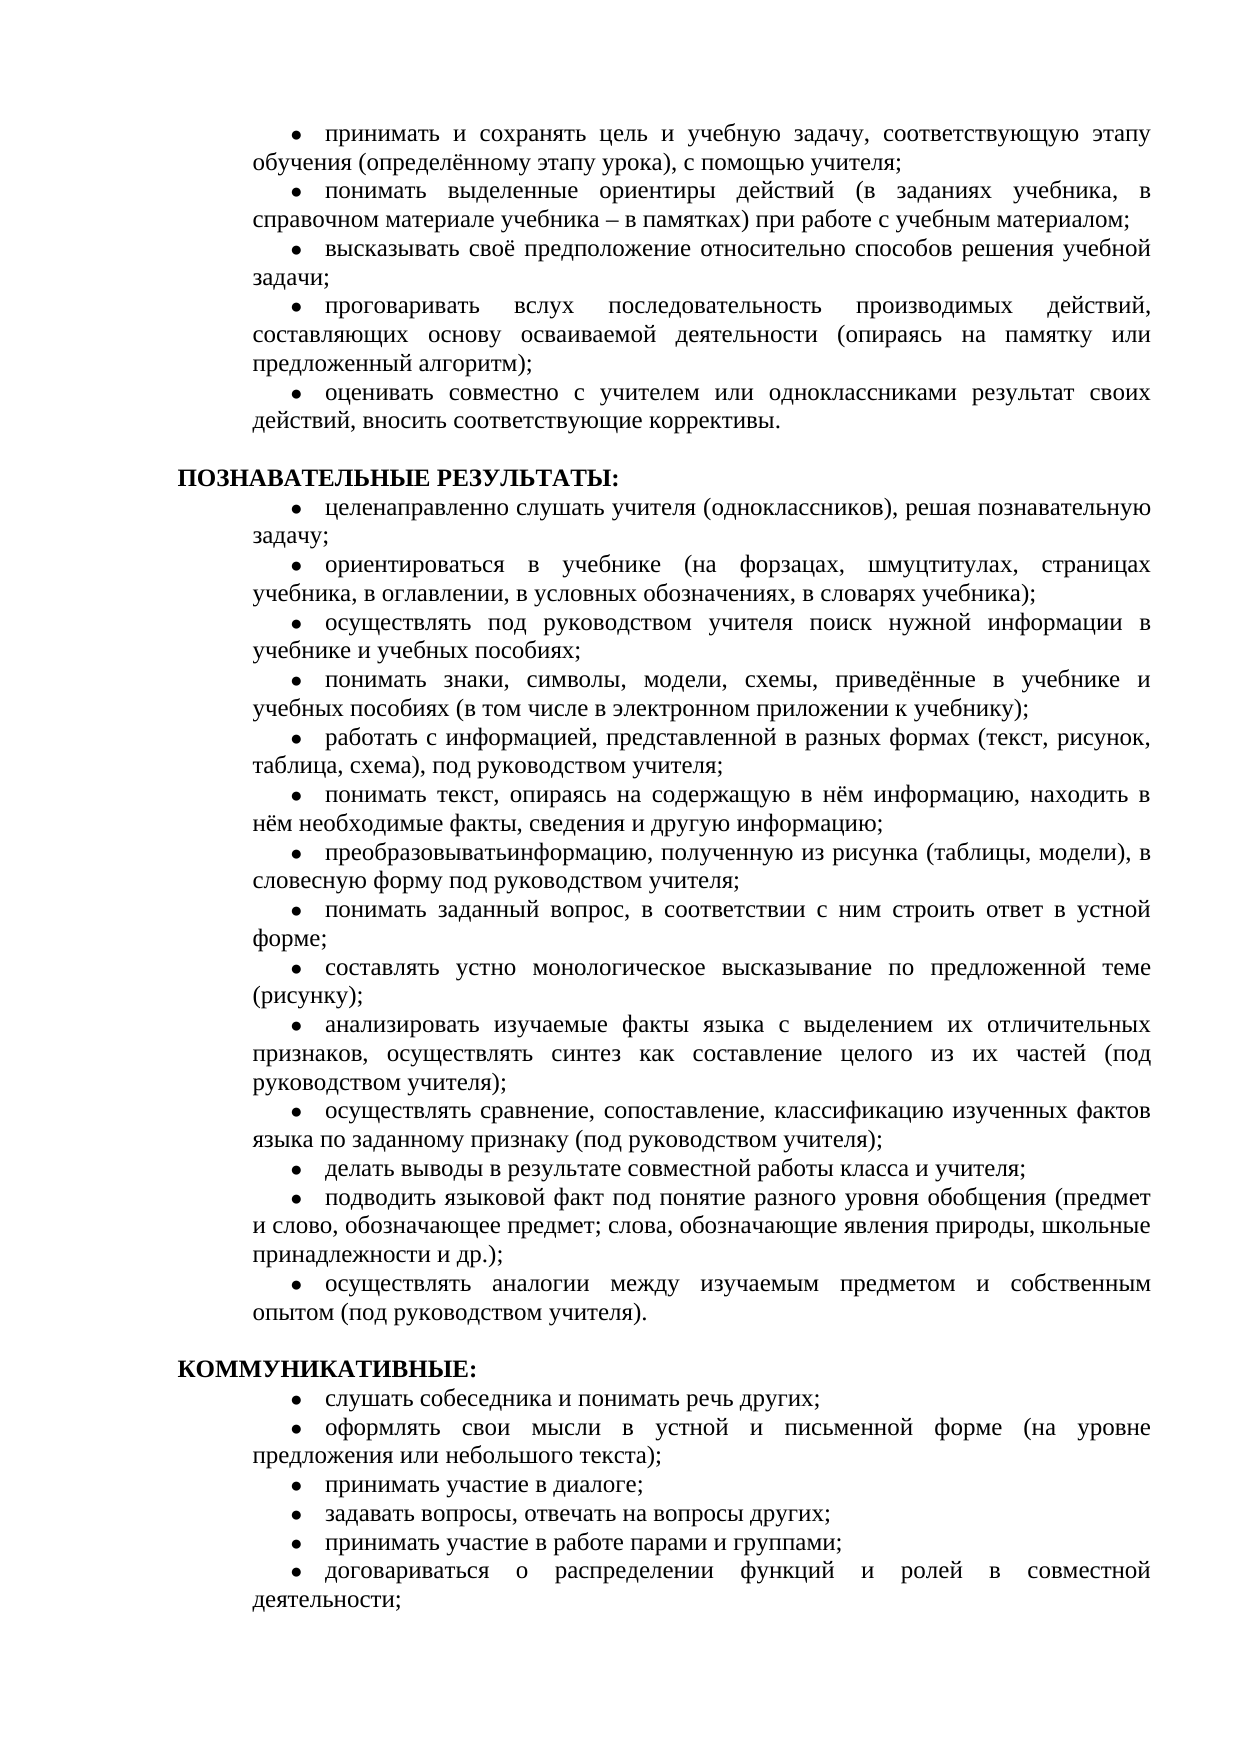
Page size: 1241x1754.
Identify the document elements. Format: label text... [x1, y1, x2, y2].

list анализировать изучаемые факты языка с выделением их отличительных признаков, осуществлять синтез как составление целого из их частей (под руководством учителя); [252, 1009, 1152, 1096]
list преобразовыватьинформацию, полученную из рисунка (таблицы, модели), в словесную форму под руководством учителя; [252, 837, 1152, 894]
list понимать выделенные ориентиры действий (в заданиях учебника, в справочном материале учебника – в памятках) при работе с учебным материалом; [252, 176, 1152, 233]
list ориентироваться в учебнике (на форзацах, шмуцтитулах, страницах учебника, в оглавлении, в условных обозначениях, в словарях учебника); [252, 549, 1152, 607]
list принимать участие в диалоге; [252, 1469, 1152, 1498]
list осуществлять под руководством учителя поиск нужной информации в учебнике и учебных пособиях; [252, 607, 1152, 664]
list осуществлять сравнение, сопоставление, классификацию изученных фактов языка по заданному признаку (под руководством учителя); [252, 1096, 1152, 1153]
list договариваться о распределении функций и ролей в совместной деятельности; [252, 1556, 1152, 1613]
text КОММУНИКАТИВНЫЕ: [177, 1354, 1152, 1383]
list высказывать своё предположение относительно способов решения учебной задачи; [252, 233, 1152, 291]
list принимать участие в работе парами и группами; [252, 1527, 1152, 1556]
list оформлять свои мысли в устной и письменной форме (на уровне предложения или небольшого текста); [252, 1412, 1152, 1469]
list работать с информацией, представленной в разных формах (текст, рисунок, таблица, схема), под руководством учителя; [252, 722, 1152, 779]
list делать выводы в результате совместной работы класса и учителя; [252, 1153, 1152, 1182]
list принимать и сохранять цель и учебную задачу, соответствующую этапу обучения (определённому этапу урока), с помощью учителя; [252, 118, 1152, 176]
list подводить языковой факт под понятие разного уровня обобщения (предмет и слово, обозначающее предмет; слова, обозначающие явления природы, школьные принадлежности и др.); [252, 1182, 1152, 1268]
list задавать вопросы, отвечать на вопросы других; [252, 1498, 1152, 1527]
list составлять устно монологическое высказывание по предложенной теме (рисунку); [252, 952, 1152, 1009]
list оценивать совместно с учителем или одноклассниками результат своих действий, вносить соответствующие коррективы. [252, 377, 1152, 434]
list целенаправленно слушать учителя (одноклассников), решая познавательную задачу; [252, 492, 1152, 549]
list осуществлять аналогии между изучаемым предметом и собственным опытом (под руководством учителя). [252, 1268, 1152, 1326]
list понимать заданный вопрос, в соответствии с ним строить ответ в устной форме; [252, 894, 1152, 952]
text ПОЗНАВАТЕЛЬНЫЕ РЕЗУЛЬТАТЫ: [177, 463, 1152, 492]
list слушать собеседника и понимать речь других; [252, 1383, 1152, 1412]
list понимать знаки, символы, модели, схемы, приведённые в учебнике и учебных пособиях (в том числе в электронном приложении к учебнику); [252, 664, 1152, 722]
list понимать текст, опираясь на содержащую в нём информацию, находить в нём необходимые факты, сведения и другую информацию; [252, 779, 1152, 837]
list проговаривать вслух последовательность производимых действий, составляющих основу осваиваемой деятельности (опираясь на памятку или предложенный алгоритм); [252, 291, 1152, 377]
